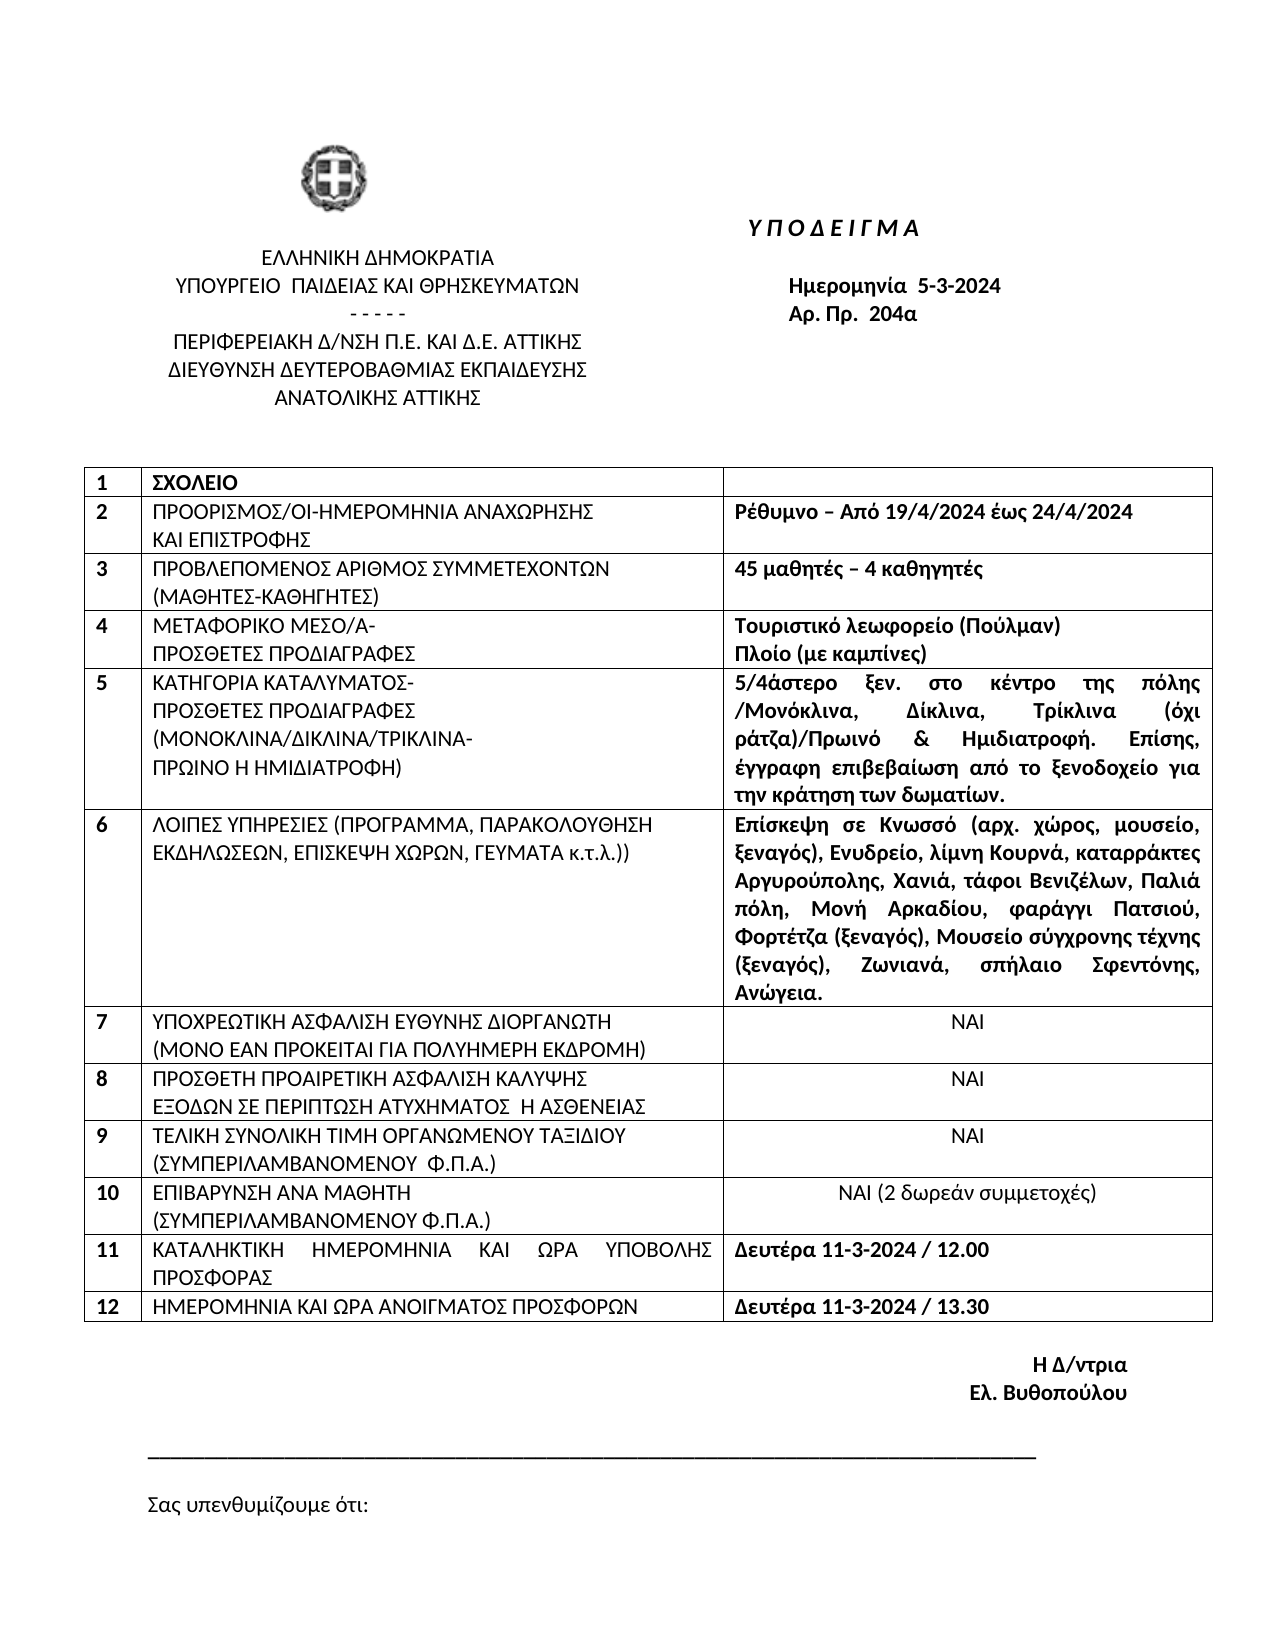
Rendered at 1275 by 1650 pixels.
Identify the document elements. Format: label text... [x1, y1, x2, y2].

table_cell Τουριστικό λεωφορείο (Πούλμαν) Πλοίο (με καμπίνες) [724, 611, 1212, 667]
table_cell 8 [85, 1064, 141, 1120]
table_header 1 [85, 468, 141, 496]
table_cell ΥΠΟΧΡΕΩΤΙΚΗ ΑΣΦΑΛΙΣΗ ΕΥΘΥΝΗΣ ΔΙΟΡΓΑΝΩΤΗ (ΜΟΝΟ ΕΑΝ ΠΡΟΚΕΙΤΑΙ ΓΙΑ ΠΟΛΥΗΜΕΡΗ ΕΚΔΡΟΜΗ) [142, 1007, 723, 1063]
table_cell ΝΑΙ (2 δωρεάν συμμετοχές) [724, 1178, 1212, 1234]
table_cell 11 [85, 1235, 141, 1291]
table_cell ΜΕΤΑΦΟΡΙΚΟ ΜΕΣΟ/Α- ΠΡΟΣΘΕΤΕΣ ΠΡΟΔΙΑΓΡΑΦΕΣ [142, 611, 723, 667]
table_cell ΠΡΟΣΘΕΤΗ ΠΡΟΑΙΡΕΤΙΚΗ ΑΣΦΑΛΙΣΗ ΚΑΛΥΨΗΣ ΕΞΟΔΩΝ ΣΕ ΠΕΡΙΠΤΩΣΗ ΑΤΥΧΗΜΑΤΟΣ Ή ΑΣΘΕΝΕΙΑΣ [142, 1064, 723, 1120]
table_cell ΝΑΙ [724, 1007, 1212, 1063]
table_cell ΠΡΟΟΡΙΣΜΟΣ/ΟΙ-ΗΜΕΡΟΜΗΝΙΑ ΑΝΑΧΩΡΗΣΗΣ ΚΑΙ ΕΠΙΣΤΡΟΦΗΣ [142, 497, 723, 553]
table_cell Ρέθυμνο – Από 19/4/2024 έως 24/4/2024 [724, 497, 1212, 553]
table_cell 12 [85, 1292, 141, 1321]
table_cell ΝΑΙ [724, 1064, 1212, 1120]
table_cell ΗΜΕΡΟΜΗΝΙΑ ΚΑΙ ΩΡΑ ΑΝΟΙΓΜΑΤΟΣ ΠΡΟΣΦΟΡΩΝ [142, 1292, 723, 1321]
table_header ΣΧΟΛΕΙΟ [142, 468, 723, 496]
table_cell Δευτέρα 11-3-2024 / 12.00 [724, 1235, 1212, 1291]
table_cell 5/4άστερο ξεν. στο κέντρο της πόλης /Μονόκλινα, Δίκλινα, Τρίκλινα (όχι ράτζα)/Πρωινό & Ημιδιατροφή. Επίσης, έγγραφη επιβεβαίωση από το ξενοδοχείο για την κράτηση των δωματίων. [724, 669, 1212, 809]
table_cell 7 [85, 1007, 141, 1063]
table_cell ΕΠΙΒΑΡΥΝΣΗ ΑΝΑ ΜΑΘΗΤΗ (ΣΥΜΠΕΡΙΛΑΜΒΑΝΟΜΕΝΟΥ Φ.Π.Α.) [142, 1178, 723, 1234]
text ______________________________________________________________________________ [148, 1434, 1127, 1462]
table_cell 45 μαθητές – 4 καθηγητές [724, 554, 1212, 610]
text Η Δ/ντρια [148, 1350, 1127, 1378]
table_header Ημερομηνία 5-3-2024 Αρ. Πρ. 204α [627, 243, 1127, 439]
table_cell ΛΟΙΠΕΣ ΥΠΗΡΕΣΙΕΣ (ΠΡΟΓΡΑΜΜΑ, ΠΑΡΑΚΟΛΟΥΘΗΣΗ ΕΚΔΗΛΩΣΕΩΝ, ΕΠΙΣΚΕΨΗ ΧΩΡΩΝ, ΓΕΥΜΑΤΑ κ.τ.λ.)) [142, 810, 723, 1006]
table_cell ΚΑΤΗΓΟΡΙΑ ΚΑΤΑΛΥΜΑΤΟΣ- ΠΡΟΣΘΕΤΕΣ ΠΡΟΔΙΑΓΡΑΦΕΣ (ΜΟΝΟΚΛΙΝΑ/ΔΙΚΛΙΝΑ/ΤΡΙΚΛΙΝΑ- ΠΡΩΙΝΟ Ή ΗΜΙΔΙΑΤΡΟΦΗ) [142, 669, 723, 809]
table_cell Δευτέρα 11-3-2024 / 13.30 [724, 1292, 1212, 1321]
text Υ Π Ο Δ Ε Ι Γ Μ Α [748, 212, 1127, 243]
table_cell ΠΡΟΒΛΕΠΟΜΕΝΟΣ ΑΡΙΘΜΟΣ ΣΥΜΜΕΤΕΧΟΝΤΩΝ (ΜΑΘΗΤΕΣ-ΚΑΘΗΓΗΤΕΣ) [142, 554, 723, 610]
table_cell 5 [85, 669, 141, 809]
text Ελ. Βυθοπούλου [148, 1378, 1127, 1406]
table_cell 10 [85, 1178, 141, 1234]
table_cell 3 [85, 554, 141, 610]
table_cell 9 [85, 1121, 141, 1177]
table_cell Επίσκεψη σε Κνωσσό (αρχ. χώρος, μουσείο, ξεναγός), Ενυδρείο, λίμνη Κουρνά, καταρράκτες Αργυρούπολης, Χανιά, τάφοι Βενιζέλων, Παλιά πόλη, Μονή Αρκαδίου, φαράγγι Πατσιού, Φορτέτζα (ξεναγός), Μουσείο σύγχρονης τέχνης (ξεναγός), Ζωνιανά, σπήλαιο Σφεντόνης, Ανώγεια. [724, 810, 1212, 1006]
table_cell 6 [85, 810, 141, 1006]
text Σας υπενθυμίζουμε ότι: [148, 1490, 1127, 1518]
table_cell 4 [85, 611, 141, 667]
table_cell ΤΕΛΙΚΗ ΣΥΝΟΛΙΚΗ ΤΙΜΗ ΟΡΓΑΝΩΜΕΝΟΥ ΤΑΞΙΔΙΟΥ (ΣΥΜΠΕΡΙΛΑΜΒΑΝΟΜΕΝΟΥ Φ.Π.Α.) [142, 1121, 723, 1177]
table_header ΕΛΛΗΝΙΚΗ ΔΗΜΟΚΡΑΤΙΑ ΥΠΟΥΡΓΕΙΟ ΠΑΙΔΕΙΑΣ ΚΑΙ ΘΡΗΣΚΕΥΜΑΤΩΝ - - - - - ΠΕΡΙΦΕΡΕΙΑΚΗ Δ/ΝΣΗ Π.Ε. ΚΑΙ Δ.Ε. ΑΤΤΙΚΗΣ ΔΙΕΥΘΥΝΣΗ ΔΕΥΤΕΡΟΒΑΘΜΙΑΣ ΕΚΠΑΙΔΕΥΣΗΣ ΑΝΑΤΟΛΙΚΗΣ ΑΤΤΙΚΗΣ [128, 243, 627, 439]
picture [300, 144, 369, 213]
table_cell ΝΑΙ [724, 1121, 1212, 1177]
table_cell ΚΑΤΑΛΗΚΤΙΚΗ ΗΜΕΡΟΜΗΝΙΑ ΚΑΙ ΩΡΑ ΥΠΟΒΟΛΗΣ ΠΡΟΣΦΟΡΑΣ [142, 1235, 723, 1291]
table_cell 2 [85, 497, 141, 553]
table_header [724, 468, 1212, 496]
